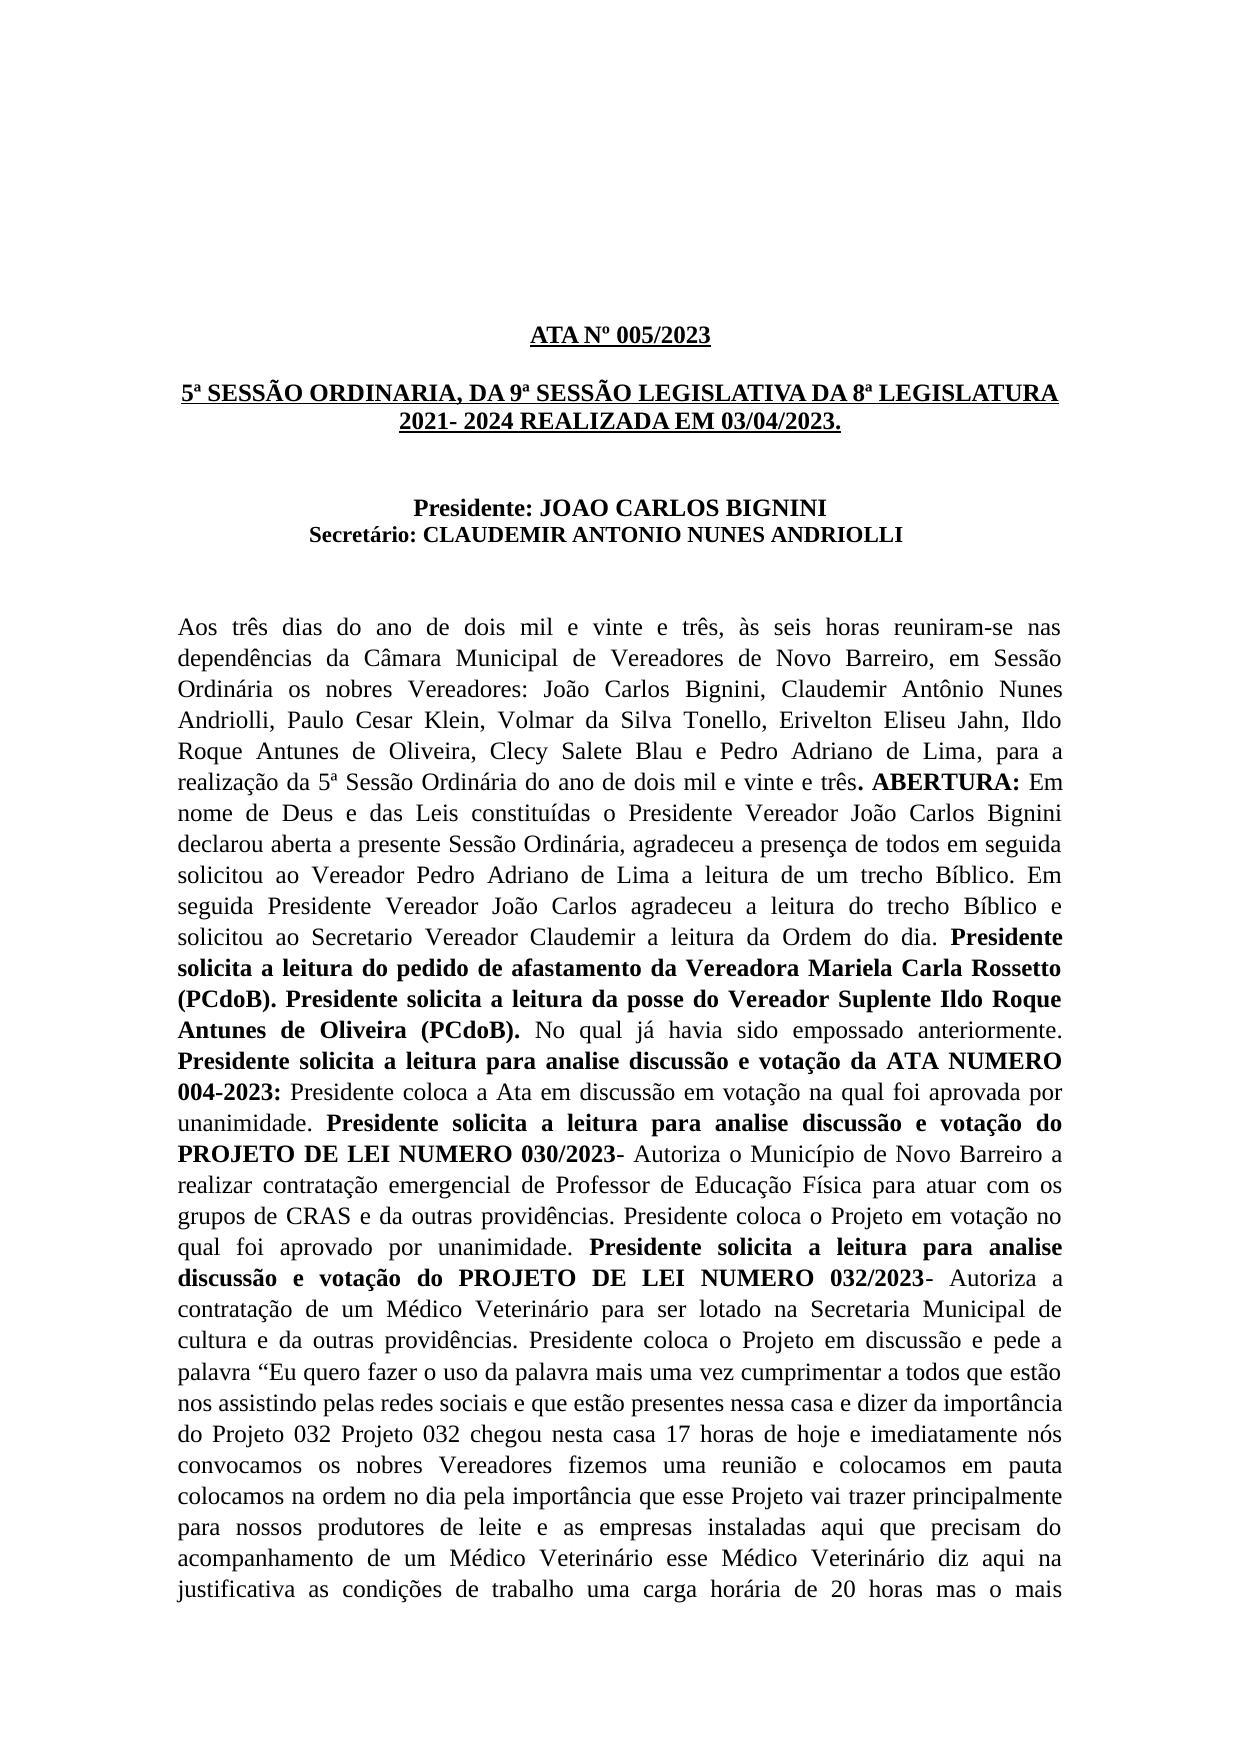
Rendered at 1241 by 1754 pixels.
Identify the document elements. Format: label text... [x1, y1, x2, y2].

text Presidente: JOAO CARLOS BIGNINI [177, 493, 1063, 521]
text Secretário: CLAUDEMIR ANTONIO NUNES ANDRIOLLI [177, 521, 1063, 548]
text ATA Nº 005/2023 [177, 320, 1063, 349]
text 5ª SESSÃO ORDINARIA, DA 9ª SESSÃO LEGISLATIVA DA 8ª LEGISLATURA 2021- 2024 REALIZADA EM 03/04/2023. [177, 378, 1063, 435]
